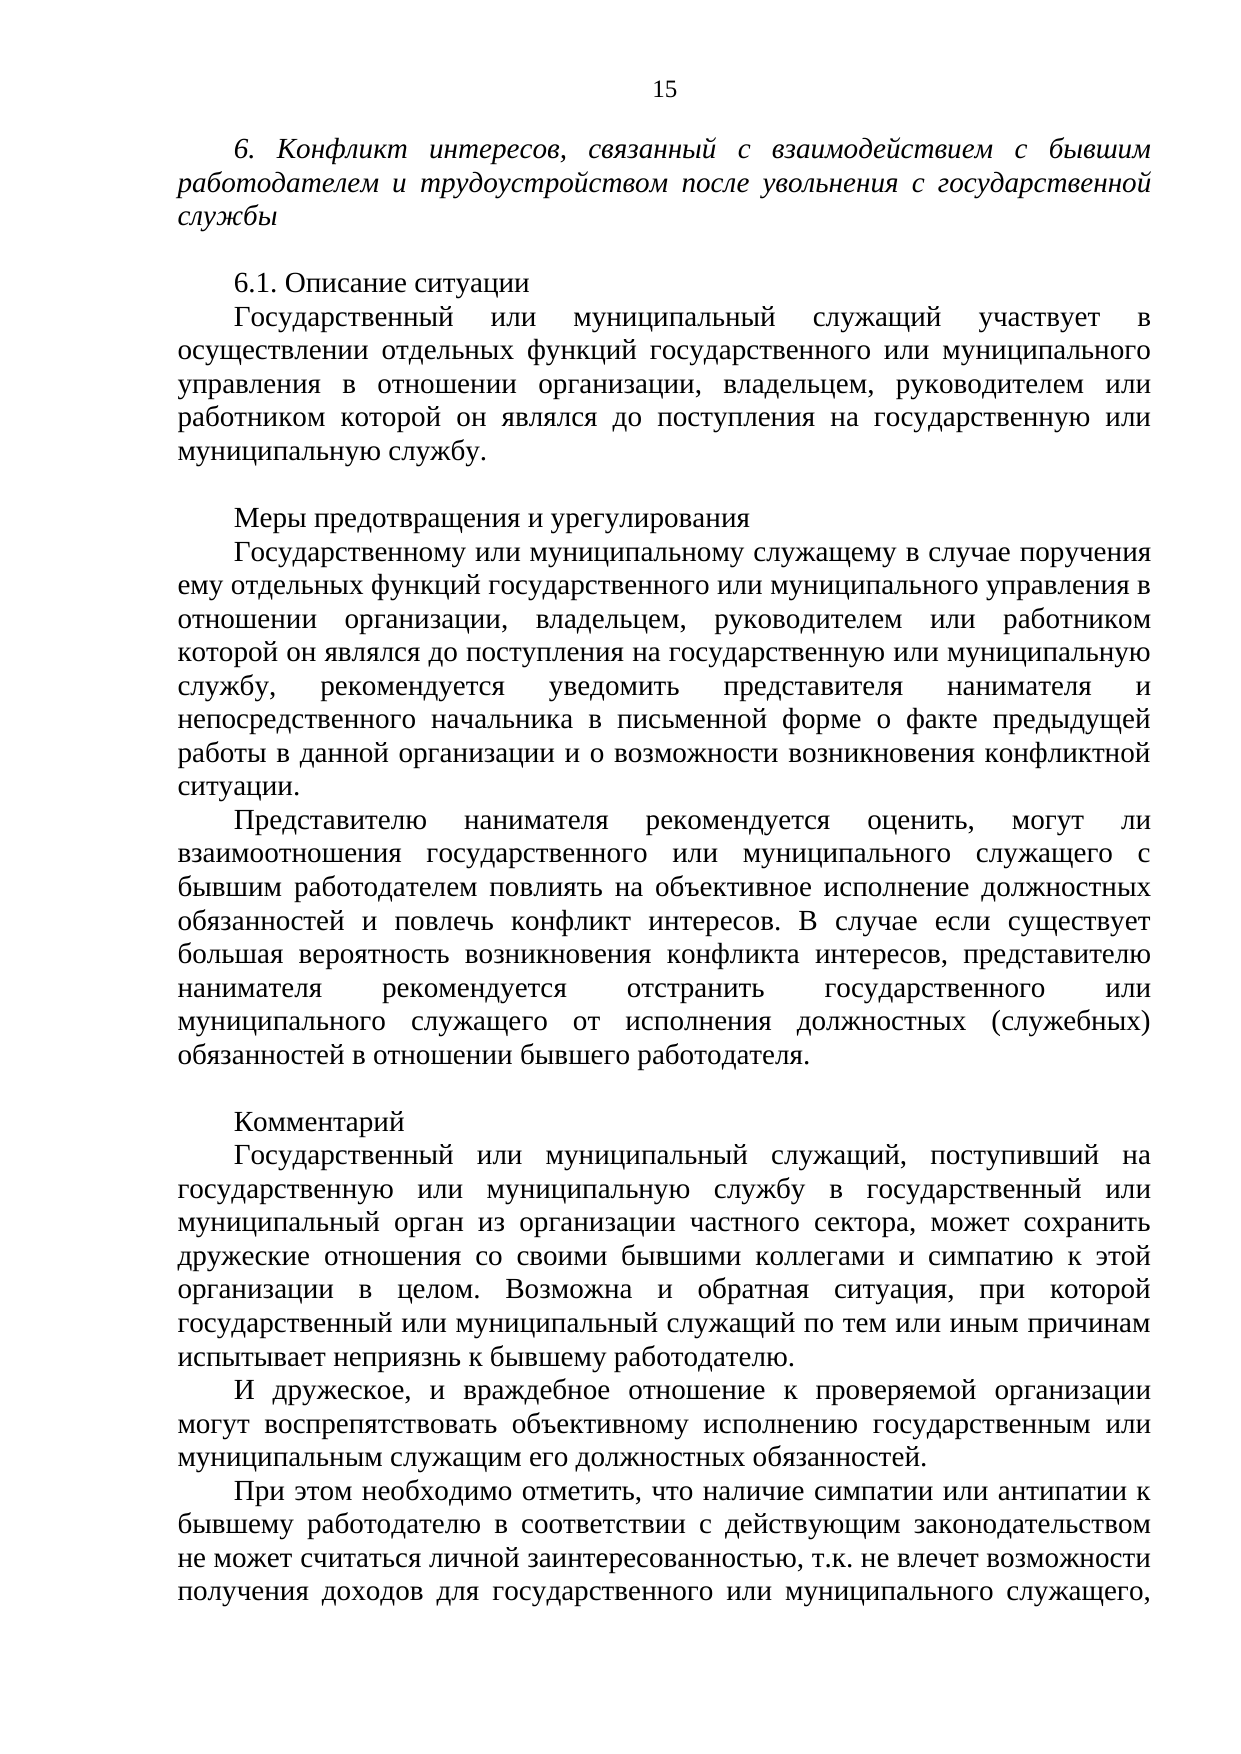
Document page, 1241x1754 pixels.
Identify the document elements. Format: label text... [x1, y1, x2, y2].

text Комментарий [177, 1104, 1152, 1137]
text 6. Конфликт интересов, связанный с взаимодействием с бывшим работодателем и трудоустройством после увольнения с государственной службы [177, 131, 1152, 232]
text И дружеское, и враждебное отношение к проверяемой организации могут воспрепятствовать объективному исполнению государственным или муниципальным служащим его должностных обязанностей. [177, 1372, 1152, 1473]
text Представителю нанимателя рекомендуется оценить, могут ли взаимоотношения государственного или муниципального служащего с бывшим работодателем повлиять на объективное исполнение должностных обязанностей и повлечь конфликт интересов. В случае если существует большая вероятность возникновения конфликта интересов, представителю нанимателя рекомендуется отстранить государственного или муниципального служащего от исполнения должностных (служебных) обязанностей в отношении бывшего работодателя. [177, 802, 1152, 1070]
text Государственный или муниципальный служащий, поступивший на государственную или муниципальную службу в государственный или муниципальный орган из организации частного сектора, может сохранить дружеские отношения со своими бывшими коллегами и симпатию к этой организации в целом. Возможна и обратная ситуация, при которой государственный или муниципальный служащий по тем или иным причинам испытывает неприязнь к бывшему работодателю. [177, 1137, 1152, 1372]
text 6.1. Описание ситуации [177, 265, 1152, 299]
text Меры предотвращения и урегулирования [177, 500, 1152, 534]
text Государственный или муниципальный служащий участвует в осуществлении отдельных функций государственного или муниципального управления в отношении организации, владельцем, руководителем или работником которой он являлся до поступления на государственную или муниципальную службу. [177, 299, 1152, 467]
text Государственному или муниципальному служащему в случае поручения ему отдельных функций государственного или муниципального управления в отношении организации, владельцем, руководителем или работником которой он являлся до поступления на государственную или муниципальную службу, рекомендуется уведомить представителя нанимателя и непосредственного начальника в письменной форме о факте предыдущей работы в данной организации и о возможности возникновения конфликтной ситуации. [177, 534, 1152, 802]
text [177, 1473, 1152, 1607]
